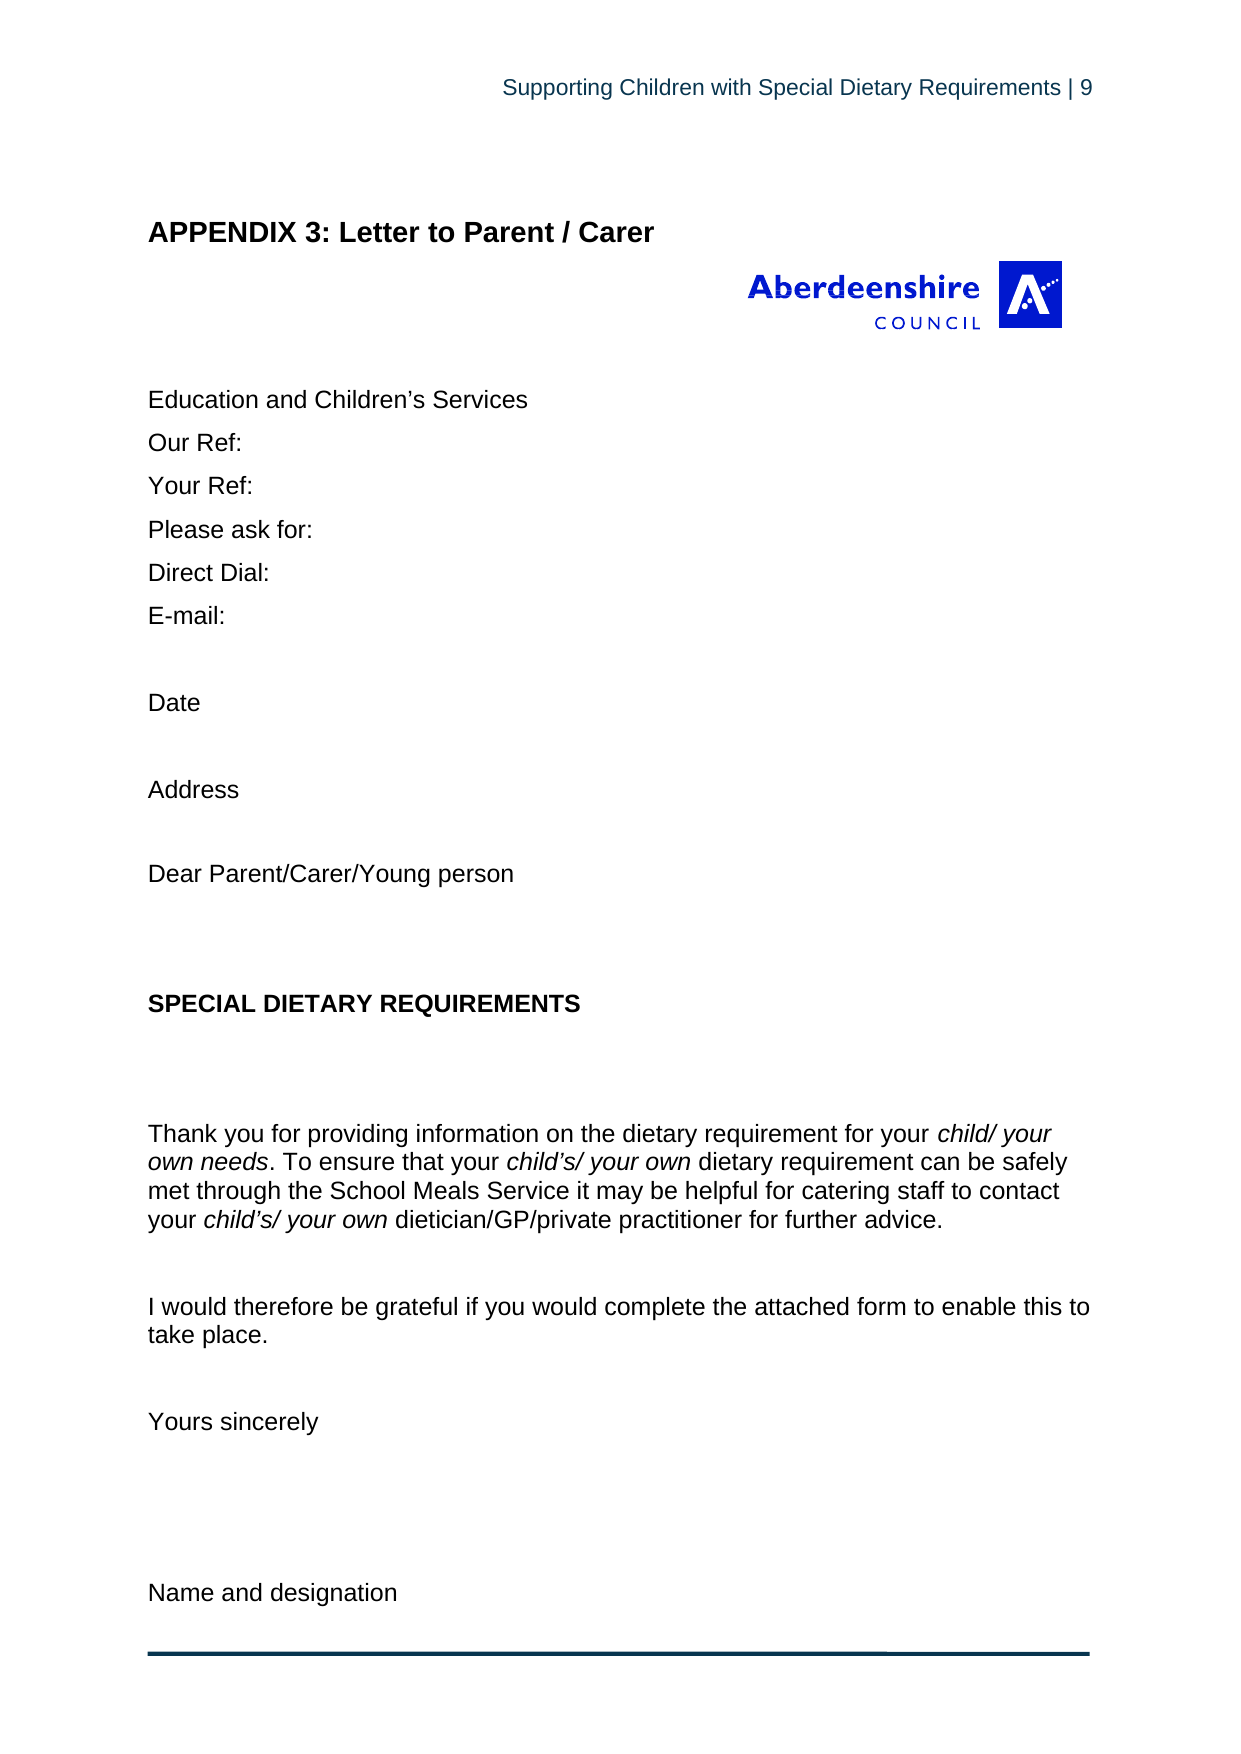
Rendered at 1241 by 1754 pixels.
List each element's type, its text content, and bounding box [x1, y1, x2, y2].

text Thank you for providing information on the dietary requirement for your child/ your own needs. To ensure that your child’s/ your own dietary requirement can be safely met through the School Meals Service it may be helpful for catering staff to contact your child’s/ your own dietician/GP/private practitioner for further advice. [148, 1118, 1092, 1233]
text E-mail: [148, 601, 1092, 630]
text Name and designation [148, 1577, 1092, 1606]
text Please ask for: [148, 514, 1092, 543]
text Address [148, 774, 1092, 803]
text Date [148, 688, 1092, 717]
text I would therefore be grateful if you would complete the attached form to enable this to take place. [148, 1291, 1092, 1349]
text SPECIAL DIETARY REQUIREMENTS [148, 988, 1092, 1017]
text Your Ref: [148, 471, 1092, 500]
text Education and Children’s Services [148, 384, 1092, 413]
text Our Ref: [148, 428, 1092, 457]
text Direct Dial: [148, 558, 1092, 587]
text Dear Parent/Carer/Young person [148, 858, 1092, 887]
text Yours sincerely [148, 1407, 1092, 1436]
subtitle APPENDIX 3: Letter to Parent / Carer [148, 215, 1092, 248]
